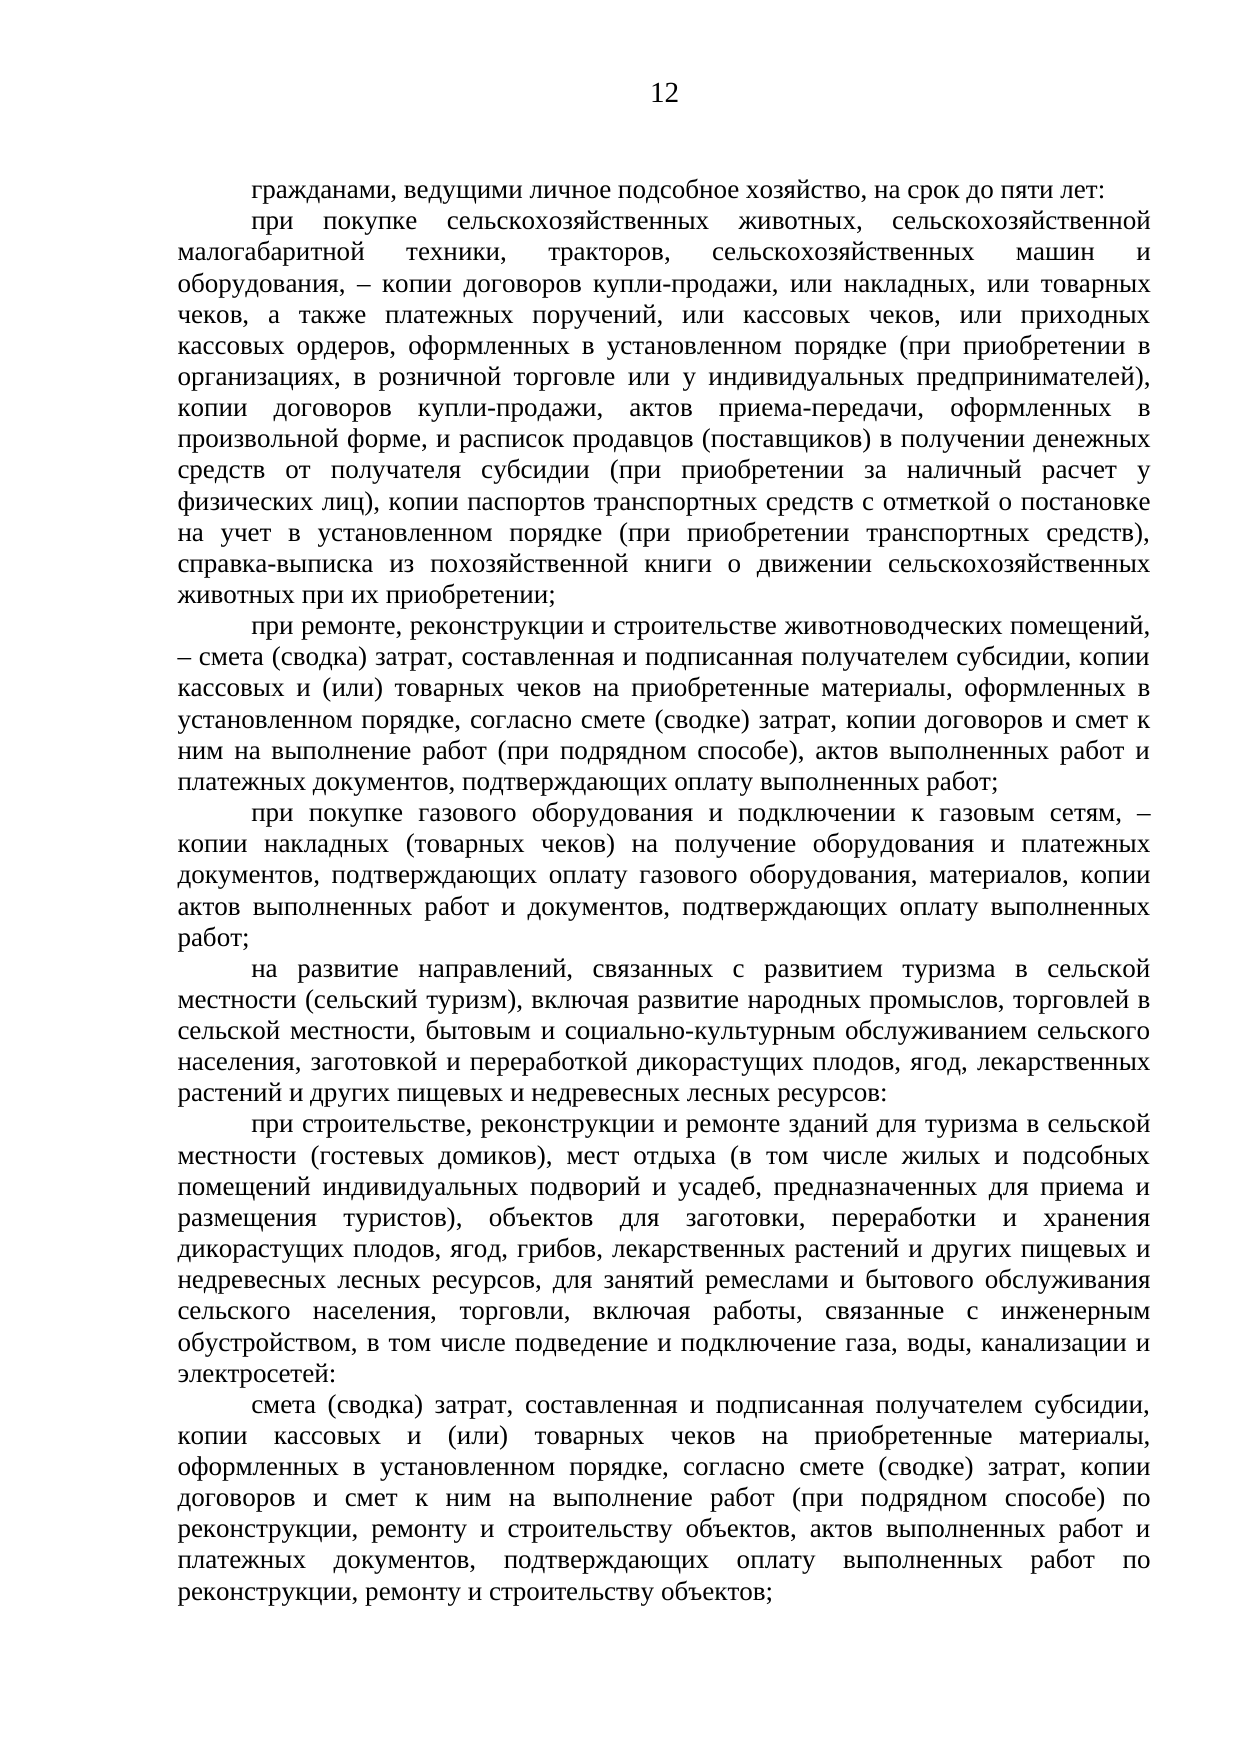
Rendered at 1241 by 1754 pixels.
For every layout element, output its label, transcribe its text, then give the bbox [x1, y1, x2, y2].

text при строительстве, реконструкции и ремонте зданий для туризма в сельской местности (гостевых домиков), мест отдыха (в том числе жилых и подсобных помещений индивидуальных подворий и усадеб, предназначенных для приема и размещения туристов), объектов для заготовки, переработки и хранения дикорастущих плодов, ягод, грибов, лекарственных растений и других пищевых и недревесных лесных ресурсов, для занятий ремеслами и бытового обслуживания сельского населения, торговли, включая работы, связанные с инженерным обустройством, в том числе подведение и подключение газа, воды, канализации и электросетей: [177, 1108, 1152, 1388]
text при покупке газового оборудования и подключении к газовым сетям, – копии накладных (товарных чеков) на получение оборудования и платежных документов, подтверждающих оплату газового оборудования, материалов, копии актов выполненных работ и документов, подтверждающих оплату выполненных работ; [177, 796, 1152, 952]
text при ремонте, реконструкции и строительстве животноводческих помещений, – смета (сводка) затрат, составленная и подписанная получателем субсидии, копии кассовых и (или) товарных чеков на приобретенные материалы, оформленных в установленном порядке, согласно смете (сводке) затрат, копии договоров и смет к ним на выполнение работ (при подрядном способе), актов выполненных работ и платежных документов, подтверждающих оплату выполненных работ; [177, 609, 1152, 796]
text гражданами, ведущими личное подсобное хозяйство, на срок до пяти лет: [177, 173, 1152, 204]
text при покупке сельскохозяйственных животных, сельскохозяйственной малогабаритной техники, тракторов, сельскохозяйственных машин и оборудования, – копии договоров купли-продажи, или накладных, или товарных чеков, а также платежных поручений, или кассовых чеков, или приходных кассовых ордеров, оформленных в установленном порядке (при приобретении в организациях, в розничной торговле или у индивидуальных предпринимателей), копии договоров купли-продажи, актов приема-передачи, оформленных в произвольной форме, и расписок продавцов (поставщиков) в получении денежных средств от получателя субсидии (при приобретении за наличный расчет у физических лиц), копии паспортов транспортных средств с отметкой о постановке на учет в установленном порядке (при приобретении транспортных средств), справка-выписка из похозяйственной книги о движении сельскохозяйственных животных при их приобретении; [177, 204, 1152, 609]
text на развитие направлений, связанных с развитием туризма в сельской местности (сельский туризм), включая развитие народных промыслов, торговлей в сельской местности, бытовым и социально-культурным обслуживанием сельского населения, заготовкой и переработкой дикорастущих плодов, ягод, лекарственных растений и других пищевых и недревесных лесных ресурсов: [177, 952, 1152, 1108]
text смета (сводка) затрат, составленная и подписанная получателем субсидии, копии кассовых и (или) товарных чеков на приобретенные материалы, оформленных в установленном порядке, согласно смете (сводке) затрат, копии договоров и смет к ним на выполнение работ (при подрядном способе) по реконструкции, ремонту и строительству объектов, актов выполненных работ и платежных документов, подтверждающих оплату выполненных работ по реконструкции, ремонту и строительству объектов; [177, 1388, 1152, 1606]
